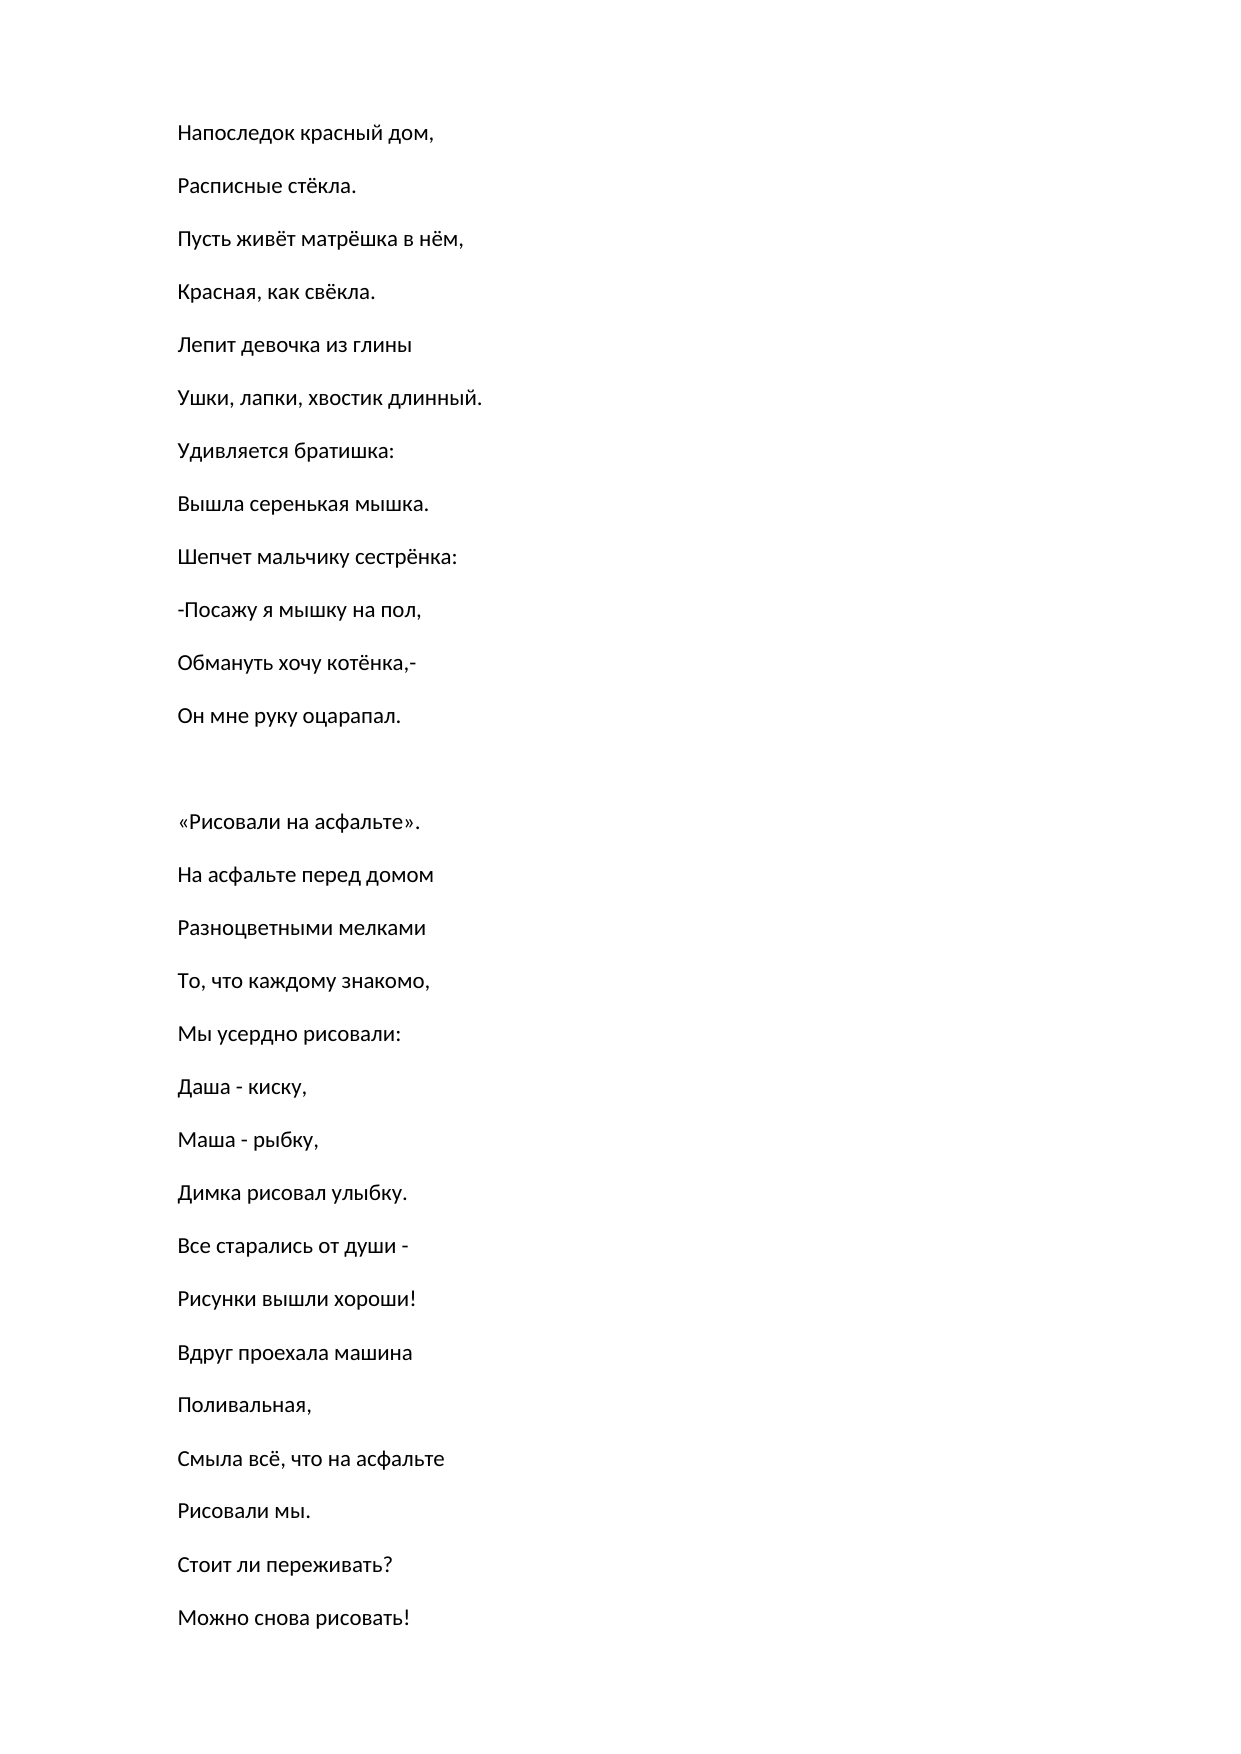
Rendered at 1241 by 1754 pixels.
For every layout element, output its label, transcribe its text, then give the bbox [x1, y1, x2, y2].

text Рисовали мы. [177, 1497, 1152, 1525]
text Мы усердно рисовали: [177, 1019, 1152, 1047]
text Вдруг проехала машина [177, 1338, 1152, 1366]
text Он мне руку оцарапал. [177, 701, 1152, 729]
text Удивляется братишка: [177, 436, 1152, 464]
text Красная, как свёкла. [177, 277, 1152, 305]
text Рисунки вышли хороши! [177, 1284, 1152, 1313]
text Все старались от души - [177, 1232, 1152, 1259]
text Напоследок красный дом, [177, 118, 1152, 146]
text Можно снова рисовать! [177, 1603, 1152, 1631]
text Поливальная, [177, 1391, 1152, 1419]
text Пусть живёт матрёшка в нём, [177, 224, 1152, 252]
text Разноцветными мелками [177, 913, 1152, 941]
text Даша - киску, [177, 1072, 1152, 1101]
text Димка рисовал улыбку. [177, 1178, 1152, 1207]
text Обмануть хочу котёнка,- [177, 648, 1152, 676]
text На асфальте перед домом [177, 860, 1152, 888]
text Шепчет мальчику сестрёнка: [177, 542, 1152, 570]
text Смыла всё, что на асфальте [177, 1444, 1152, 1472]
text Лепит девочка из глины [177, 330, 1152, 358]
text Ушки, лапки, хвостик длинный. [177, 383, 1152, 411]
text Стоит ли переживать? [177, 1550, 1152, 1578]
text -Посажу я мышку на пол, [177, 595, 1152, 623]
text Маша - рыбку, [177, 1126, 1152, 1153]
text «Рисовали на асфальте». [177, 807, 1152, 835]
text То, что каждому знакомо, [177, 966, 1152, 994]
text Вышла серенькая мышка. [177, 489, 1152, 517]
text Расписные стёкла. [177, 171, 1152, 199]
